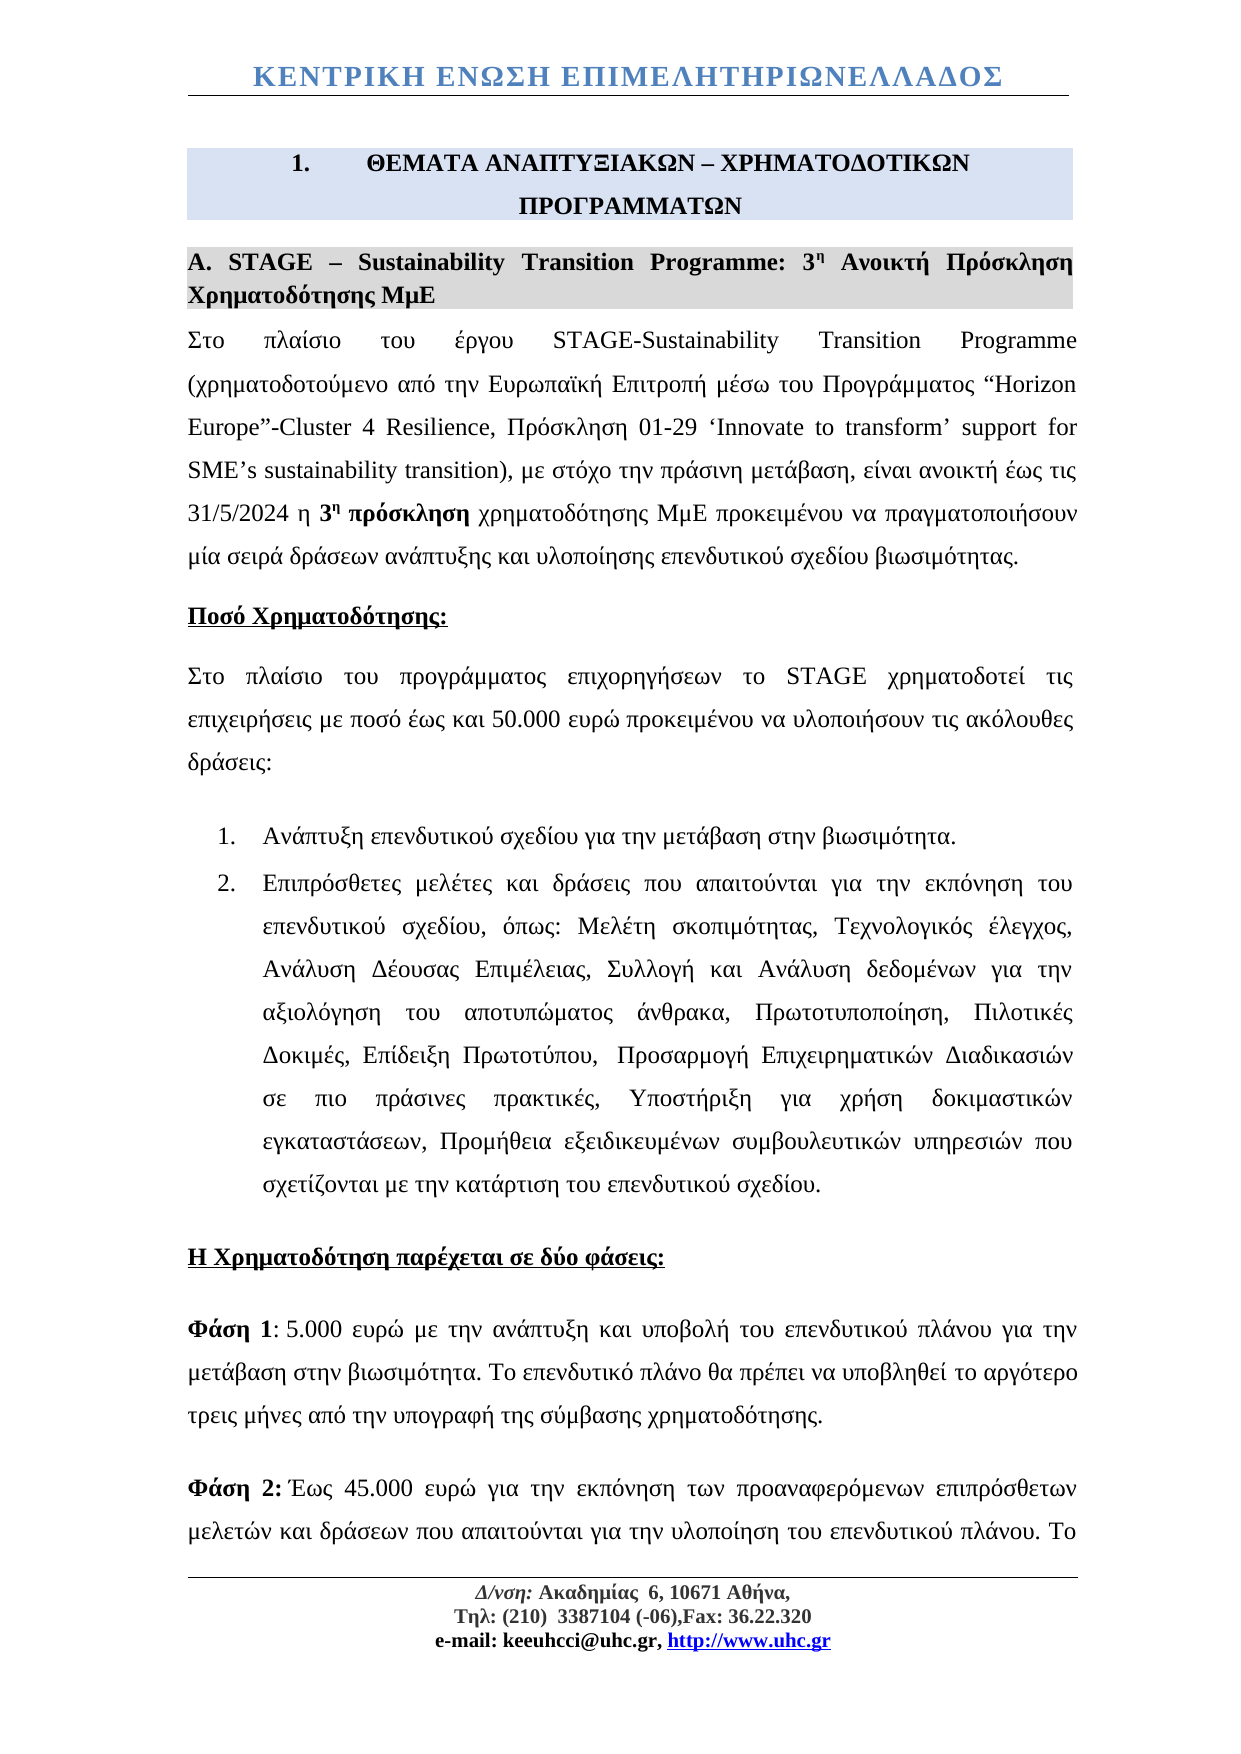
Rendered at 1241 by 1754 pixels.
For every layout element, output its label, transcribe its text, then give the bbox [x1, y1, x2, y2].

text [187, 1473, 1078, 1544]
list Ανάπτυξη επενδυτικού σχεδίου για την μετάβαση στην βιωσιμότητα. [217, 821, 1073, 850]
text Ποσό Χρηματοδότησης: [187, 601, 1078, 630]
text Φάση 1: 5.000 ευρώ με την ανάπτυξη και υποβολή του επενδυτικού πλάνου για την μετάβαση στην βιωσιμότητα. Το επενδυτικό πλάνο θα πρέπει να υποβληθεί το αργότερο τρεις μήνες από την υπογραφή της σύμβασης χρηματοδότησης. [187, 1314, 1078, 1429]
subtitle Α. STAGE – Sustainability Transition Programme: 3η Ανοικτή Πρόσκληση Χρηματοδότησης ΜμΕ [187, 247, 1073, 309]
text Στο πλαίσιο του έργου STAGE-Sustainability Transition Programme (χρηματοδοτούμενο από την Ευρωπαϊκή Επιτροπή μέσω του Προγράμματος “Horizon Europe”-Cluster 4 Resilience, Πρόσκληση 01-29 ‘Innovate to transform’ support for SME’s sustainability transition), με στόχο την πράσινη μετάβαση, είναι ανοικτή έως τις 31/5/2024 η 3η πρόσκληση χρηματοδότησης ΜμΕ προκειμένου να πραγματοποιήσουν μία σειρά δράσεων ανάπτυξης και υλοποίησης επενδυτικού σχεδίου βιωσιμότητας. [187, 326, 1078, 570]
text Στο πλαίσιο του προγράμματος επιχορηγήσεων το STAGE χρηματοδοτεί τις επιχειρήσεις με ποσό έως και 50.000 ευρώ προκειμένου να υλοποιήσουν τις ακόλουθες δράσεις: [187, 661, 1073, 776]
text Η Χρηματοδότηση παρέχεται σε δύο φάσεις: [187, 1242, 1078, 1271]
subtitle ΘΕΜΑΤΑ ΑΝΑΠΤΥΞΙΑΚΩΝ – ΧΡΗΜΑΤΟΔΟΤΙΚΩΝ ΠΡΟΓΡΑΜΜΑΤΩΝ [187, 148, 1073, 220]
list Επιπρόσθετες μελέτες και δράσεις που απαιτούνται για την εκπόνηση του επενδυτικού σχεδίου, όπως: Μελέτη σκοπιμότητας, Τεχνολογικός έλεγχος, Ανάλυση Δέουσας Επιμέλειας, Συλλογή και Ανάλυση δεδομένων για την αξιολόγηση του αποτυπώματος άνθρακα, Πρωτοτυποποίηση, Πιλοτικές Δοκιμές, Επίδειξη Πρωτοτύπου, Προσαρμογή Επιχειρηματικών Διαδικασιών σε πιο πράσινες πρακτικές, Υποστήριξη για χρήση δοκιμαστικών εγκαταστάσεων, Προμήθεια εξειδικευμένων συμβουλευτικών υπηρεσιών που σχετίζονται με την κατάρτιση του επενδυτικού σχεδίου. [217, 868, 1073, 1198]
